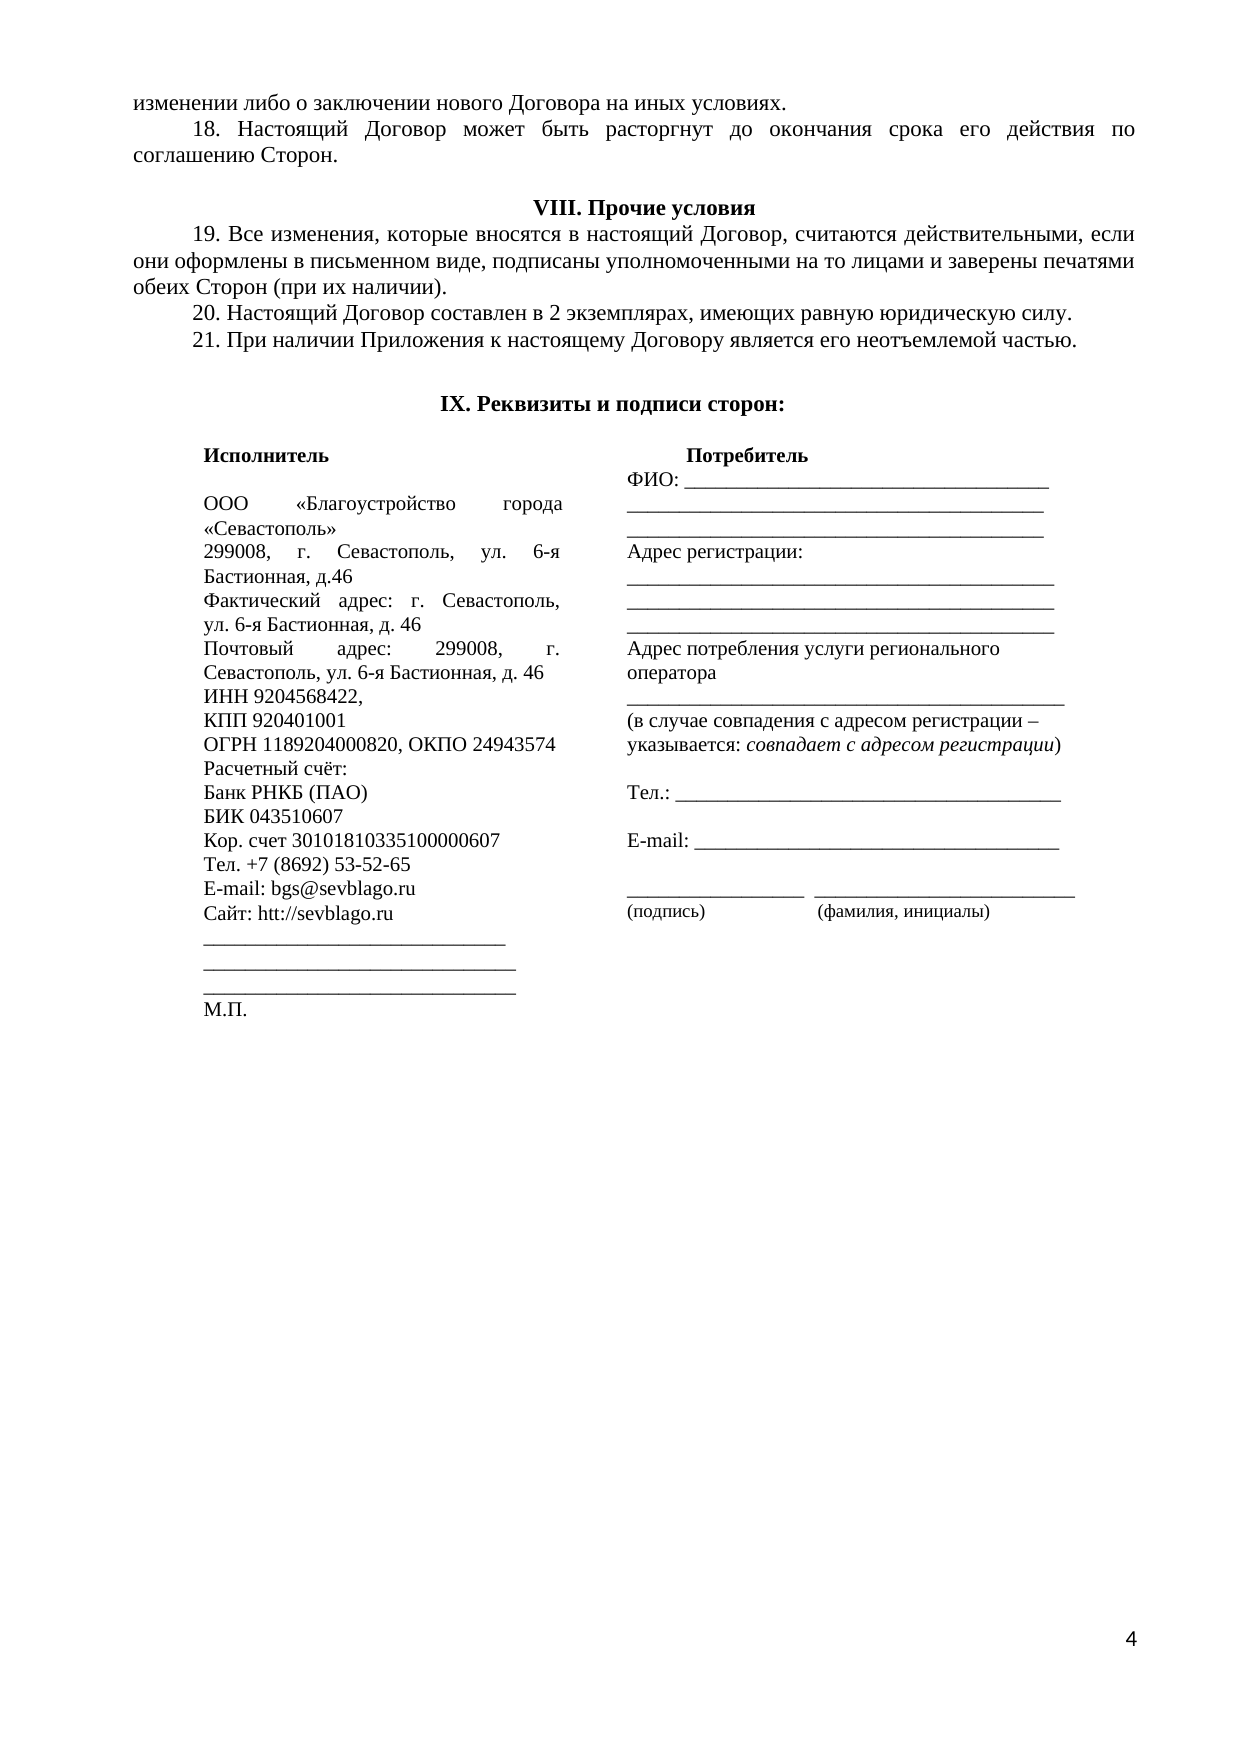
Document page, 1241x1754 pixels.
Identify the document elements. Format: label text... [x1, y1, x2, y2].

text 18. Настоящий Договор может быть расторгнут до окончания срока его действия по соглашению Сторон. [133, 115, 1137, 168]
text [133, 89, 1137, 115]
text IX. Реквизиты и подписи сторон: [133, 391, 1093, 417]
table_header Потребитель ФИО: ___________________________________ ________________________________________ ________________________________________ Адрес регистрации: _________________________________________ _________________________________________ _________________________________________ Адрес потребления услуги регионального оператора __________________________________________ (в случае совпадения с адресом регистрации – указывается: совпадает с адресом регистрации) Тел.: _____________________________________ Е-mail: ___________________________________ _________________ _________________________ (подпись) (фамилия, инициалы) [616, 443, 1137, 1045]
text 19. Все изменения, которые вносятся в настоящий Договор, считаются действительными, если они оформлены в письменном виде, подписаны уполномоченными на то лицами и заверены печатями обеих Сторон (при их наличии). [133, 220, 1137, 299]
table_header Исполнитель ООО «Благоустройство города «Севастополь» 299008, г. Севастополь, ул. 6-я Бастионная, д.46 Фактический адрес: г. Севастополь, ул. 6-я Бастионная, д. 46 Почтовый адрес: 299008, г. Севастополь, ул. 6-я Бастионная, д. 46 ИНН 9204568422, КПП 920401001 ОГРН 1189204000820, ОКПО 24943574 Расчетный счёт: Банк РНКБ (ПАО) БИК 043510607 Кор. счет 30101810335100000607 Тел. +7 (8692) 53-52-65 Е-mail: bgs@sevblago.ru Сайт: htt://sevblago.ru _____________________________ ______________________________ ______________________________ М.П. [133, 443, 616, 1045]
text VIII. Прочие условия [133, 194, 1137, 220]
text 21. При наличии Приложения к настоящему Договору является его неотъемлемой частью. [133, 326, 1137, 352]
text 20. Настоящий Договор составлен в 2 экземплярах, имеющих равную юридическую силу. [133, 299, 1137, 326]
